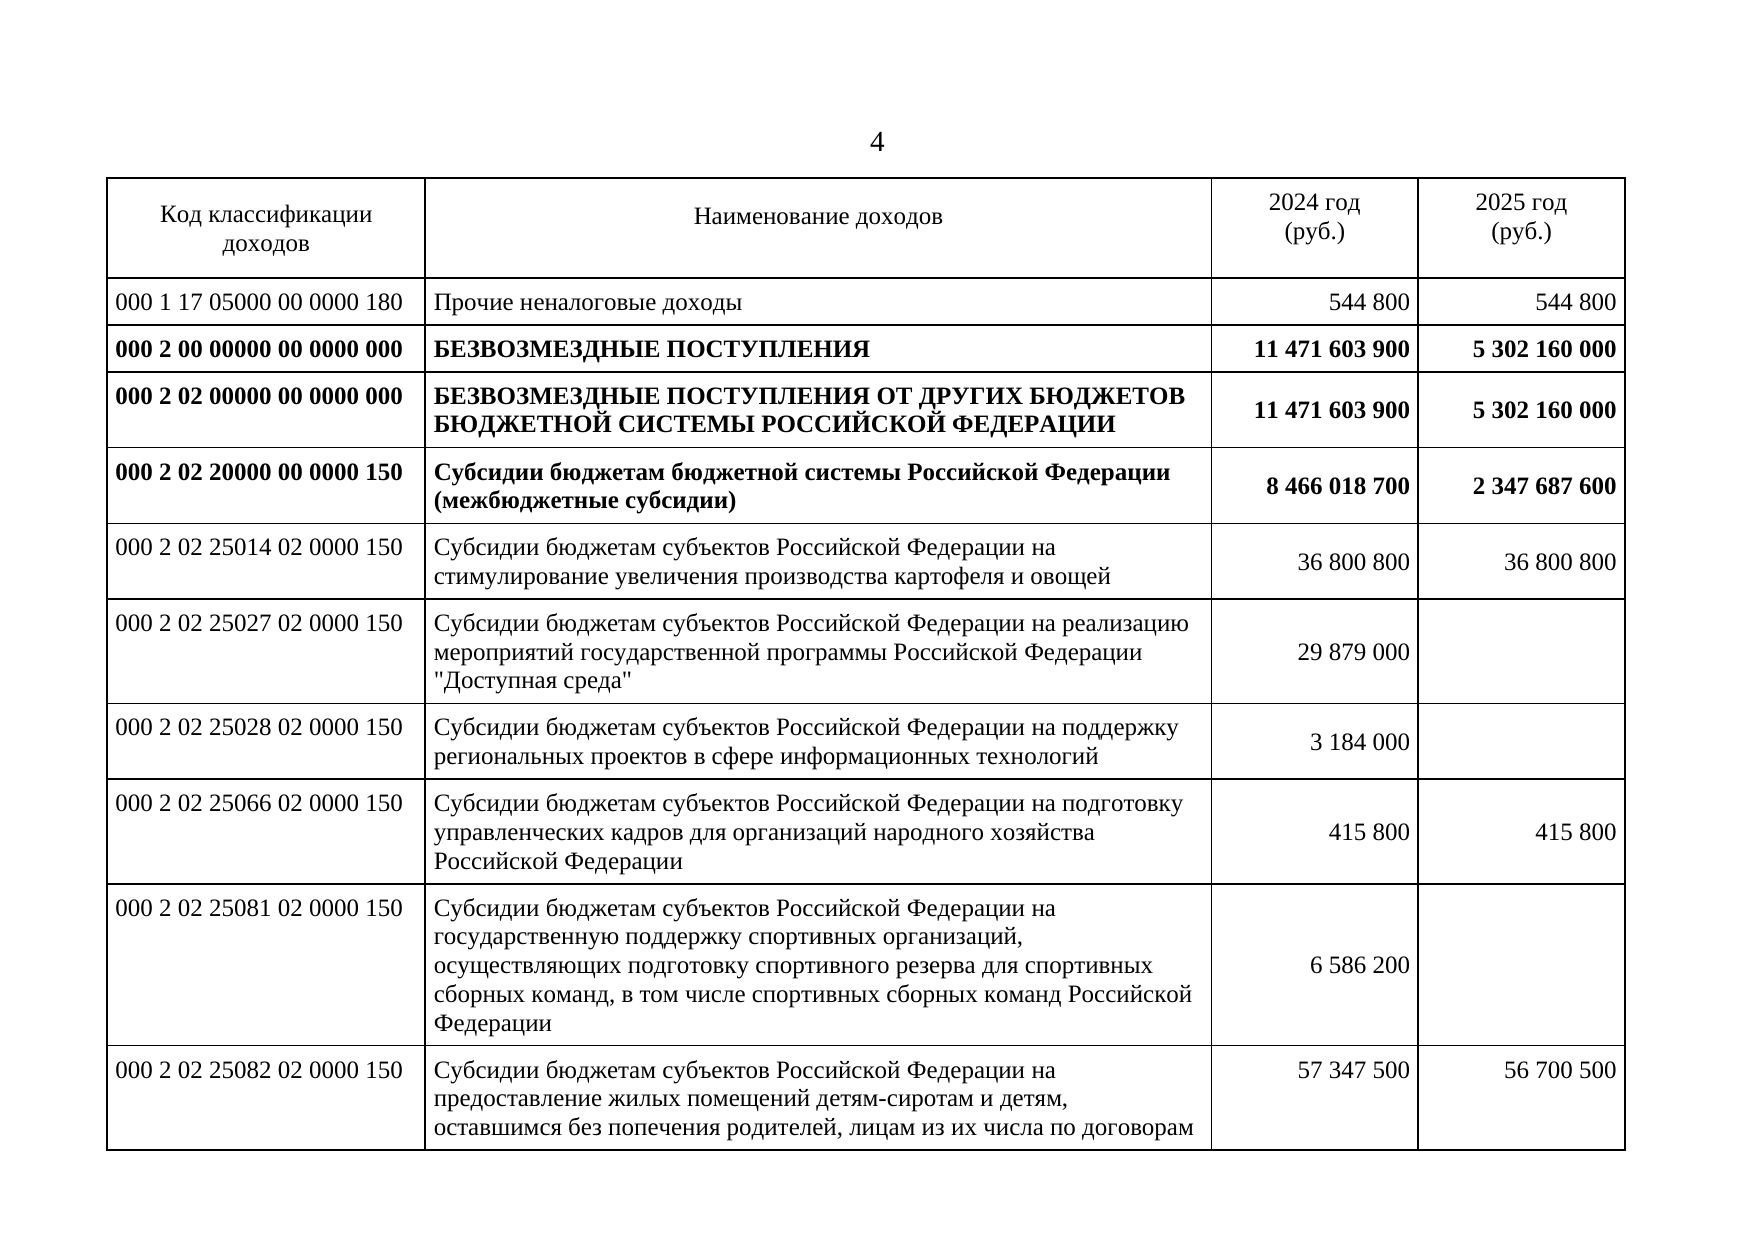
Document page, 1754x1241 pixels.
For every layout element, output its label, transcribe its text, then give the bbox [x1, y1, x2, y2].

table_cell 415 800 [1419, 780, 1624, 883]
table_cell 8 466 018 700 [1212, 448, 1417, 522]
table_cell 57 347 500 [1212, 1046, 1417, 1149]
table_cell 544 800 [1419, 279, 1624, 324]
table_cell Субсидии бюджетам бюджетной системы Российской Федерации (межбюджетные субсидии) [426, 448, 1211, 522]
table_cell Субсидии бюджетам субъектов Российской Федерации на стимулирование увеличения производства картофеля и овощей [426, 524, 1211, 598]
table_cell 5 302 160 000 [1419, 373, 1624, 447]
table_cell 5 302 160 000 [1419, 326, 1624, 371]
table_cell 415 800 [1212, 780, 1417, 883]
table_cell 000 2 02 25081 02 0000 150 [108, 885, 424, 1045]
table_cell Прочие неналоговые доходы [426, 279, 1211, 324]
table_cell Субсидии бюджетам субъектов Российской Федерации на реализацию мероприятий государственной программы Российской Федерации "Доступная среда" [426, 600, 1211, 703]
table_cell Субсидии бюджетам субъектов Российской Федерации на поддержку региональных проектов в сфере информационных технологий [426, 704, 1211, 778]
table_cell 000 2 02 00000 00 0000 000 [108, 373, 424, 447]
table_header 2025 год (руб.) [1419, 179, 1624, 277]
table_cell 000 2 02 20000 00 0000 150 [108, 448, 424, 522]
table_cell 000 2 02 25028 02 0000 150 [108, 704, 424, 778]
table_cell 11 471 603 900 [1212, 326, 1417, 371]
table_cell 000 2 02 25014 02 0000 150 [108, 524, 424, 598]
table_header Код классификации доходов [108, 179, 424, 277]
table_cell 11 471 603 900 [1212, 373, 1417, 447]
table_cell [1419, 704, 1624, 778]
table_cell 6 586 200 [1212, 885, 1417, 1045]
table_cell 2 347 687 600 [1419, 448, 1624, 522]
table_cell 56 700 500 [1419, 1046, 1624, 1149]
table_cell 000 1 17 05000 00 0000 180 [108, 279, 424, 324]
table_cell 36 800 800 [1419, 524, 1624, 598]
table_cell Субсидии бюджетам субъектов Российской Федерации на подготовку управленческих кадров для организаций народного хозяйства Российской Федерации [426, 780, 1211, 883]
table_cell 3 184 000 [1212, 704, 1417, 778]
table_cell 544 800 [1212, 279, 1417, 324]
table_cell 36 800 800 [1212, 524, 1417, 598]
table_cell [426, 1046, 1211, 1149]
table_cell 000 2 00 00000 00 0000 000 [108, 326, 424, 371]
table_cell БЕЗВОЗМЕЗДНЫЕ ПОСТУПЛЕНИЯ ОТ ДРУГИХ БЮДЖЕТОВ БЮДЖЕТНОЙ СИСТЕМЫ РОССИЙСКОЙ ФЕДЕРАЦИИ [426, 373, 1211, 447]
table_cell Субсидии бюджетам субъектов Российской Федерации на государственную поддержку спортивных организаций, осуществляющих подготовку спортивного резерва для спортивных сборных команд, в том числе спортивных сборных команд Российской Федерации [426, 885, 1211, 1045]
table_header 2024 год (руб.) [1212, 179, 1417, 277]
table_cell 000 2 02 25027 02 0000 150 [108, 600, 424, 703]
table_cell БЕЗВОЗМЕЗДНЫЕ ПОСТУПЛЕНИЯ [426, 326, 1211, 371]
table_cell 000 2 02 25082 02 0000 150 [108, 1046, 424, 1149]
table_cell [1419, 600, 1624, 703]
table_header Наименование доходов [426, 179, 1211, 277]
table_cell 29 879 000 [1212, 600, 1417, 703]
table_cell 000 2 02 25066 02 0000 150 [108, 780, 424, 883]
table_cell [1419, 885, 1624, 1045]
